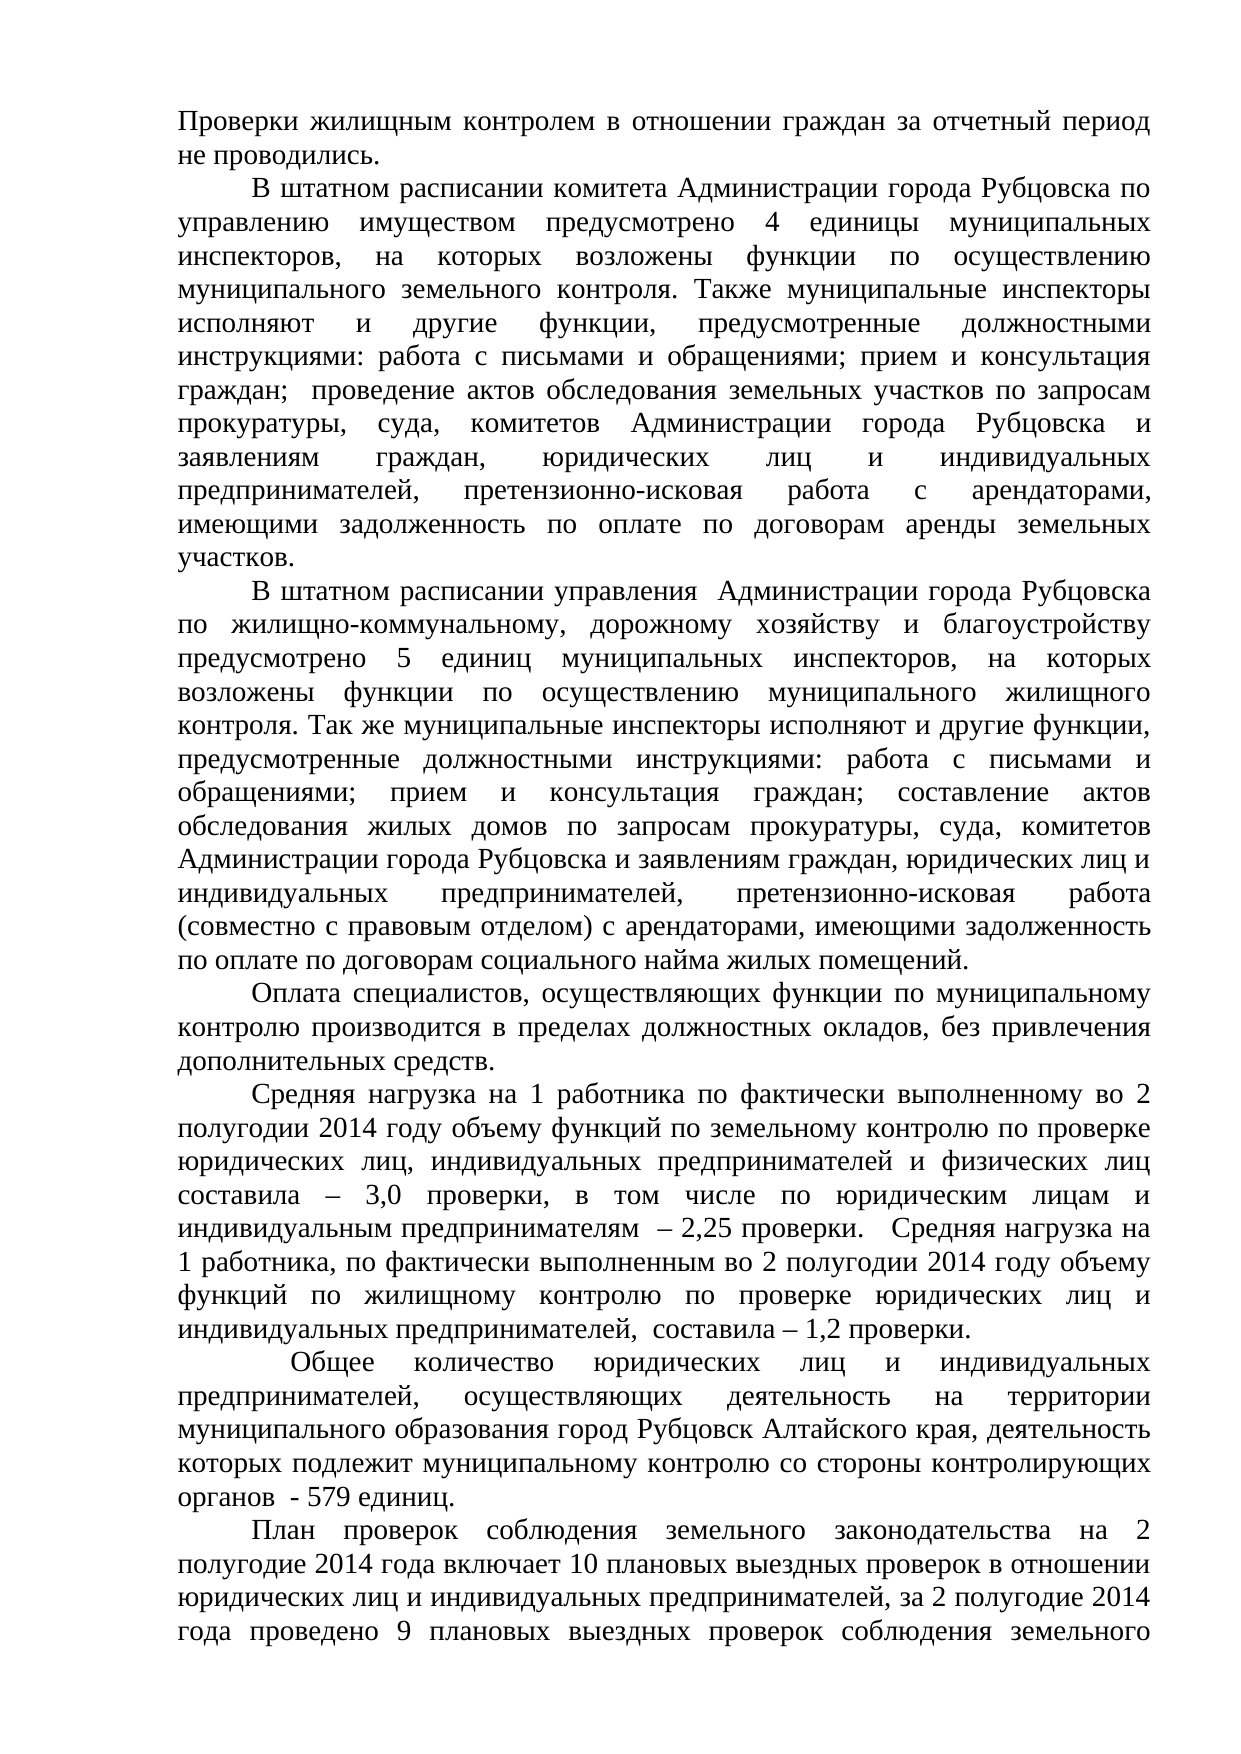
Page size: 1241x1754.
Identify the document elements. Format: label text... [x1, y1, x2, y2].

text Средняя нагрузка на 1 работника по фактически выполненному во 2 полугодии 2014 году объему функций по земельному контролю по проверке юридических лиц, индивидуальных предпринимателей и физических лиц составила – 3,0 проверки, в том числе по юридическим лицам и индивидуальным предпринимателям – 2,25 проверки. Средняя нагрузка на 1 работника, по фактически выполненным во 2 полугодии 2014 году объему функций по жилищному контролю по проверке юридических лиц и индивидуальных предпринимателей, составила – 1,2 проверки. [177, 1076, 1152, 1344]
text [177, 1512, 1152, 1646]
text В штатном расписании управления Администрации города Рубцовска по жилищно-коммунальному, дорожному хозяйству и благоустройству предусмотрено 5 единиц муниципальных инспекторов, на которых возложены функции по осуществлению муниципального жилищного контроля. Так же муниципальные инспекторы исполняют и другие функции, предусмотренные должностными инструкциями: работа с письмами и обращениями; прием и консультация граждан; составление актов обследования жилых домов по запросам прокуратуры, суда, комитетов Администрации города Рубцовска и заявлениям граждан, юридических лиц и индивидуальных предпринимателей, претензионно-исковая работа (совместно с правовым отделом) с арендаторами, имеющими задолженность по оплате по договорам социального найма жилых помещений. [177, 573, 1152, 976]
text Общее количество юридических лиц и индивидуальных предпринимателей, осуществляющих деятельность на территории муниципального образования город Рубцовск Алтайского края, деятельность которых подлежит муниципальному контролю со стороны контролирующих органов - 579 единиц. [177, 1344, 1152, 1512]
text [177, 103, 1152, 171]
text Оплата специалистов, осуществляющих функции по муниципальному контролю производится в пределах должностных окладов, без привлечения дополнительных средств. [177, 976, 1152, 1076]
text В штатном расписании комитета Администрации города Рубцовска по управлению имуществом предусмотрено 4 единицы муниципальных инспекторов, на которых возложены функции по осуществлению муниципального земельного контроля. Также муниципальные инспекторы исполняют и другие функции, предусмотренные должностными инструкциями: работа с письмами и обращениями; прием и консультация граждан; проведение актов обследования земельных участков по запросам прокуратуры, суда, комитетов Администрации города Рубцовска и заявлениям граждан, юридических лиц и индивидуальных предпринимателей, претензионно-исковая работа с арендаторами, имеющими задолженность по оплате по договорам аренды земельных участков. [177, 171, 1152, 573]
